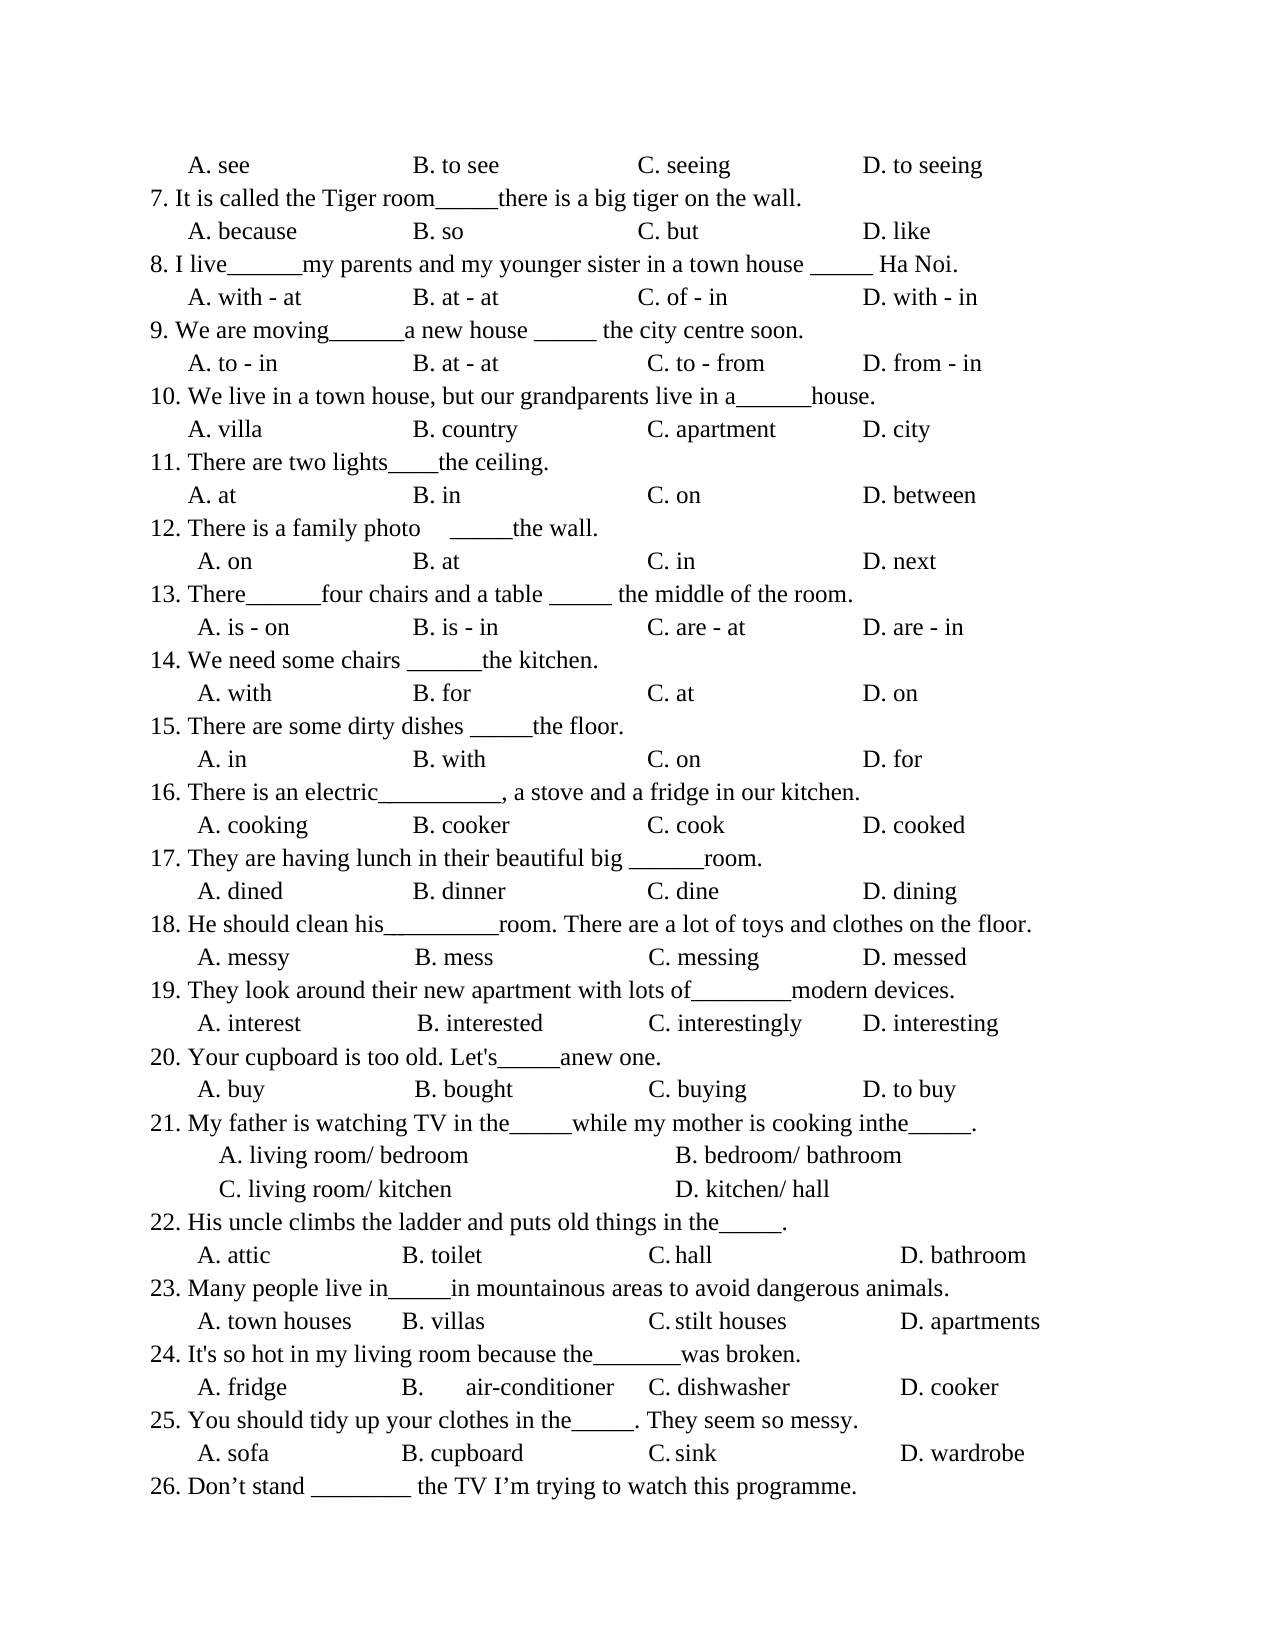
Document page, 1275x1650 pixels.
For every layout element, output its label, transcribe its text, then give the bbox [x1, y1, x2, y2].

text 12. There is a family photo _____the wall. [150, 513, 1200, 542]
text A. because B. so C. but D. like [150, 216, 1200, 245]
text 21. My father is watching TV in the_____while my mother is cooking inthe_____. [150, 1108, 1125, 1136]
text 13. There______four chairs and a table _____ the middle of the room. [150, 579, 1200, 608]
text 17. They are having lunch in their beautiful big ______room. [150, 843, 1125, 872]
text 25. You should tidy up your clothes in the_____. They seem so messy. [150, 1405, 1125, 1433]
text 19. They look around their new apartment with lots of________modern devices. [150, 976, 1125, 1004]
text 14. We need some chairs ______the kitchen. [150, 645, 1200, 674]
text 18. He should clean his _______room. There are a lot of toys and clothes on the floor. [150, 909, 1125, 938]
text A. attic B. toilet C. hall D. bathroom [197, 1240, 1125, 1268]
text 22. His uncle climbs the ladder and puts old things in the_____. [150, 1207, 1125, 1235]
text C. living room/ kitchen D. kitchen/ hall [219, 1174, 1125, 1202]
text A. interest B. interested C. interestingly D. interesting [150, 1008, 1125, 1037]
text 23. Many people live in_____in mountainous areas to avoid dangerous animals. [150, 1273, 1125, 1301]
text A. with B. for C. at D. on [150, 678, 1200, 707]
text 26. Don’t stand ________ the TV I’m trying to watch this programme. [150, 1471, 1125, 1499]
text A. town houses B. villas C. stilt houses D. apartments [197, 1306, 1125, 1334]
text A. villa B. country C. apartment D. city [150, 414, 1200, 443]
text A. see B. to see C. seeing D. to seeing [150, 150, 1200, 179]
text 20. Your cupboard is too old. Let's_____a new one. [150, 1042, 1125, 1070]
text 8. I live______my parents and my younger sister in a town house _____ Ha Noi. [150, 249, 1200, 278]
text A. buy B. bought C. buying D. to buy [150, 1074, 1125, 1103]
text A. is - on B. is - in C. are - at D. are - in [150, 612, 1200, 641]
text A. to - in B. at - at C. to - from D. from - in [150, 348, 1200, 377]
text A. messy B. mess C. messing D. messed [150, 942, 1125, 971]
text 11. There are two lights____the ceiling. [150, 447, 1200, 476]
text A. dined B. dinner C. dine D. dining [150, 876, 1125, 905]
text 10. We live in a town house, but our grandparents live in a______house. [150, 381, 1200, 410]
text A. with - at B. at - at C. of - in D. with - in [150, 282, 1200, 311]
text 16. There is an electric ________, a stove and a fridge in our kitchen. [150, 777, 1125, 806]
text 7. It is called the Tiger room_____there is a big tiger on the wall. [150, 183, 1200, 212]
text A. fridge B. air-conditioner C. dishwasher D. cooker [150, 1372, 1125, 1401]
text A. in B. with C. on D. for [150, 744, 1200, 773]
text 15. There are some dirty dishes _____the floor. [150, 711, 1200, 740]
text 24. It's so hot in my living room because the_______was broken. [150, 1339, 1125, 1367]
text 9. We are moving______a new house _____ the city centre soon. [150, 315, 1200, 344]
text A. at B. in C. on D. between [150, 480, 1200, 509]
text A. living room/ bedroom B. bedroom/ bathroom [219, 1141, 1125, 1169]
text A. on B. at C. in D. next [150, 546, 1200, 575]
text A. cooking B. cooker C. cook D. cooked [150, 810, 1125, 839]
text A. sofa B. cupboard C. sink D. wardrobe [150, 1438, 1125, 1467]
